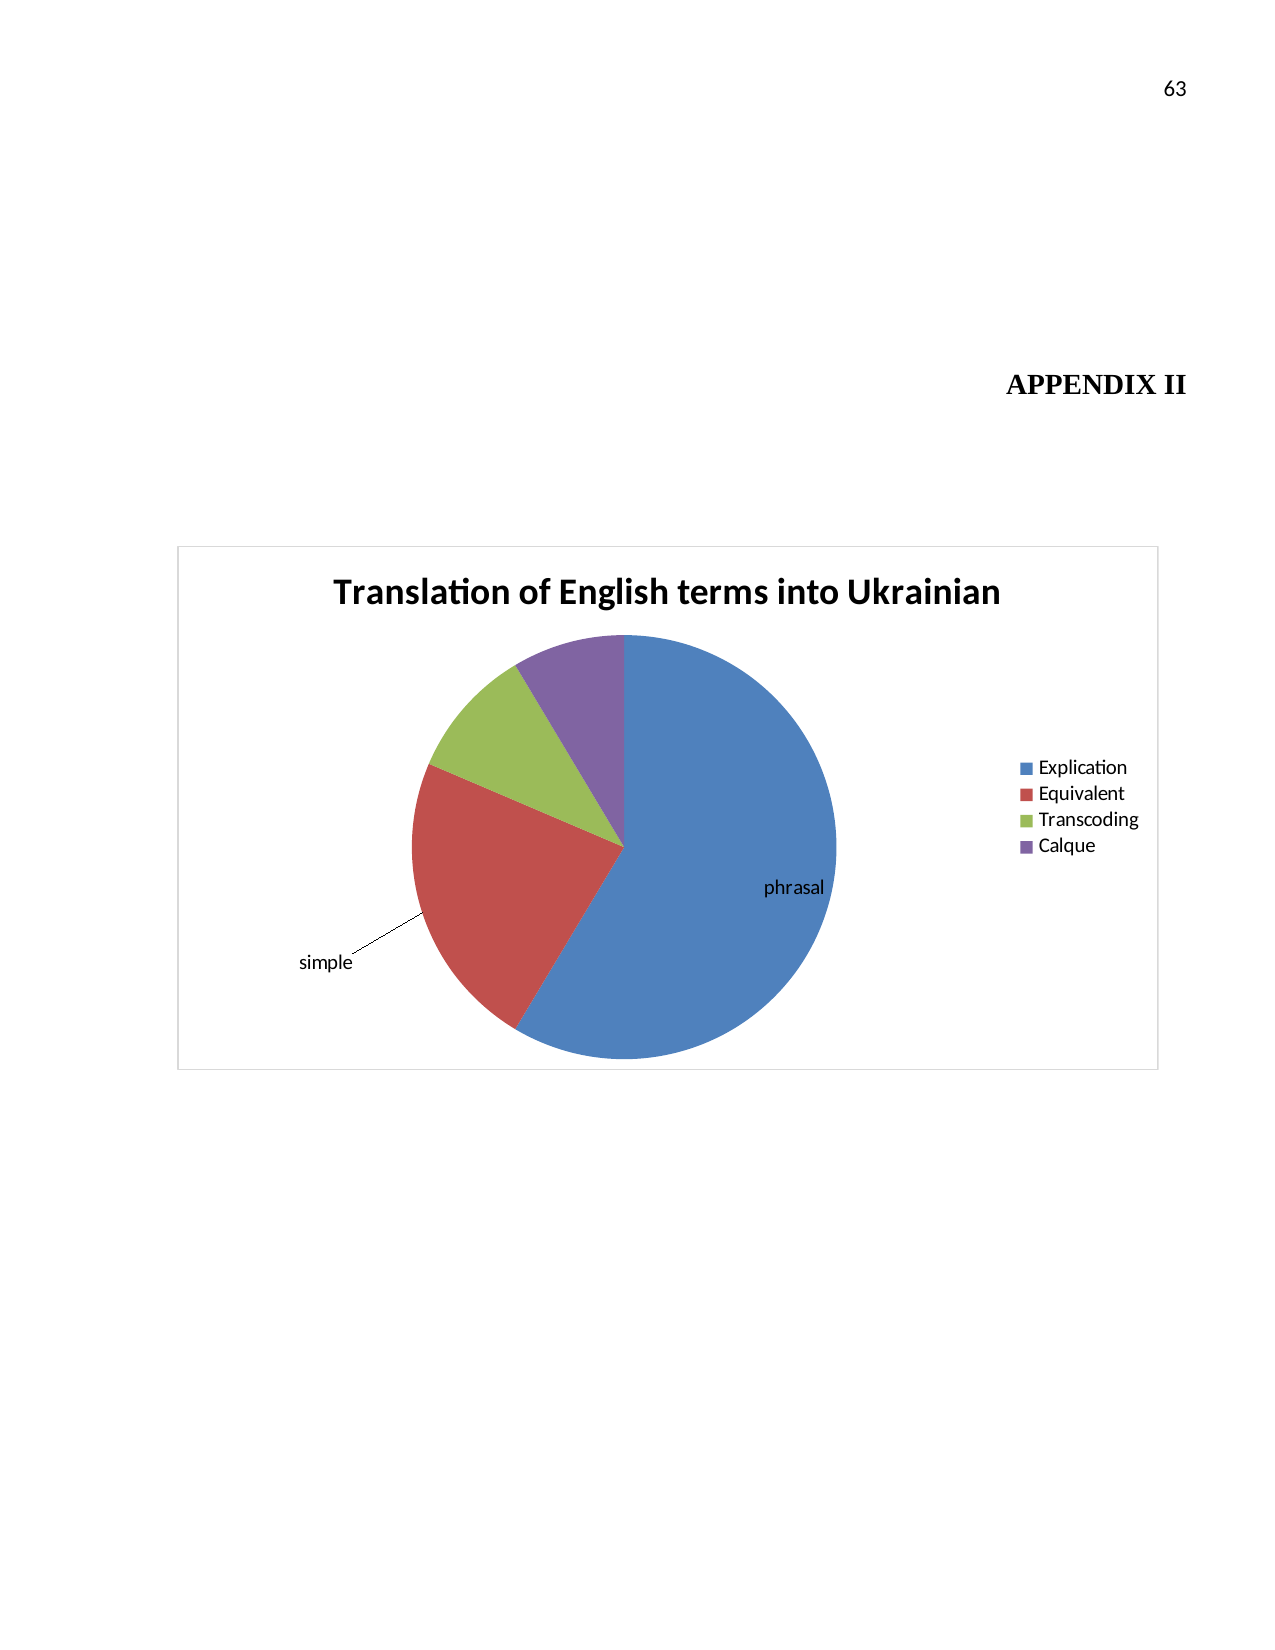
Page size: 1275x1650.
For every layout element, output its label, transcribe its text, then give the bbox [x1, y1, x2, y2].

text APPENDIX II [177, 367, 1186, 401]
